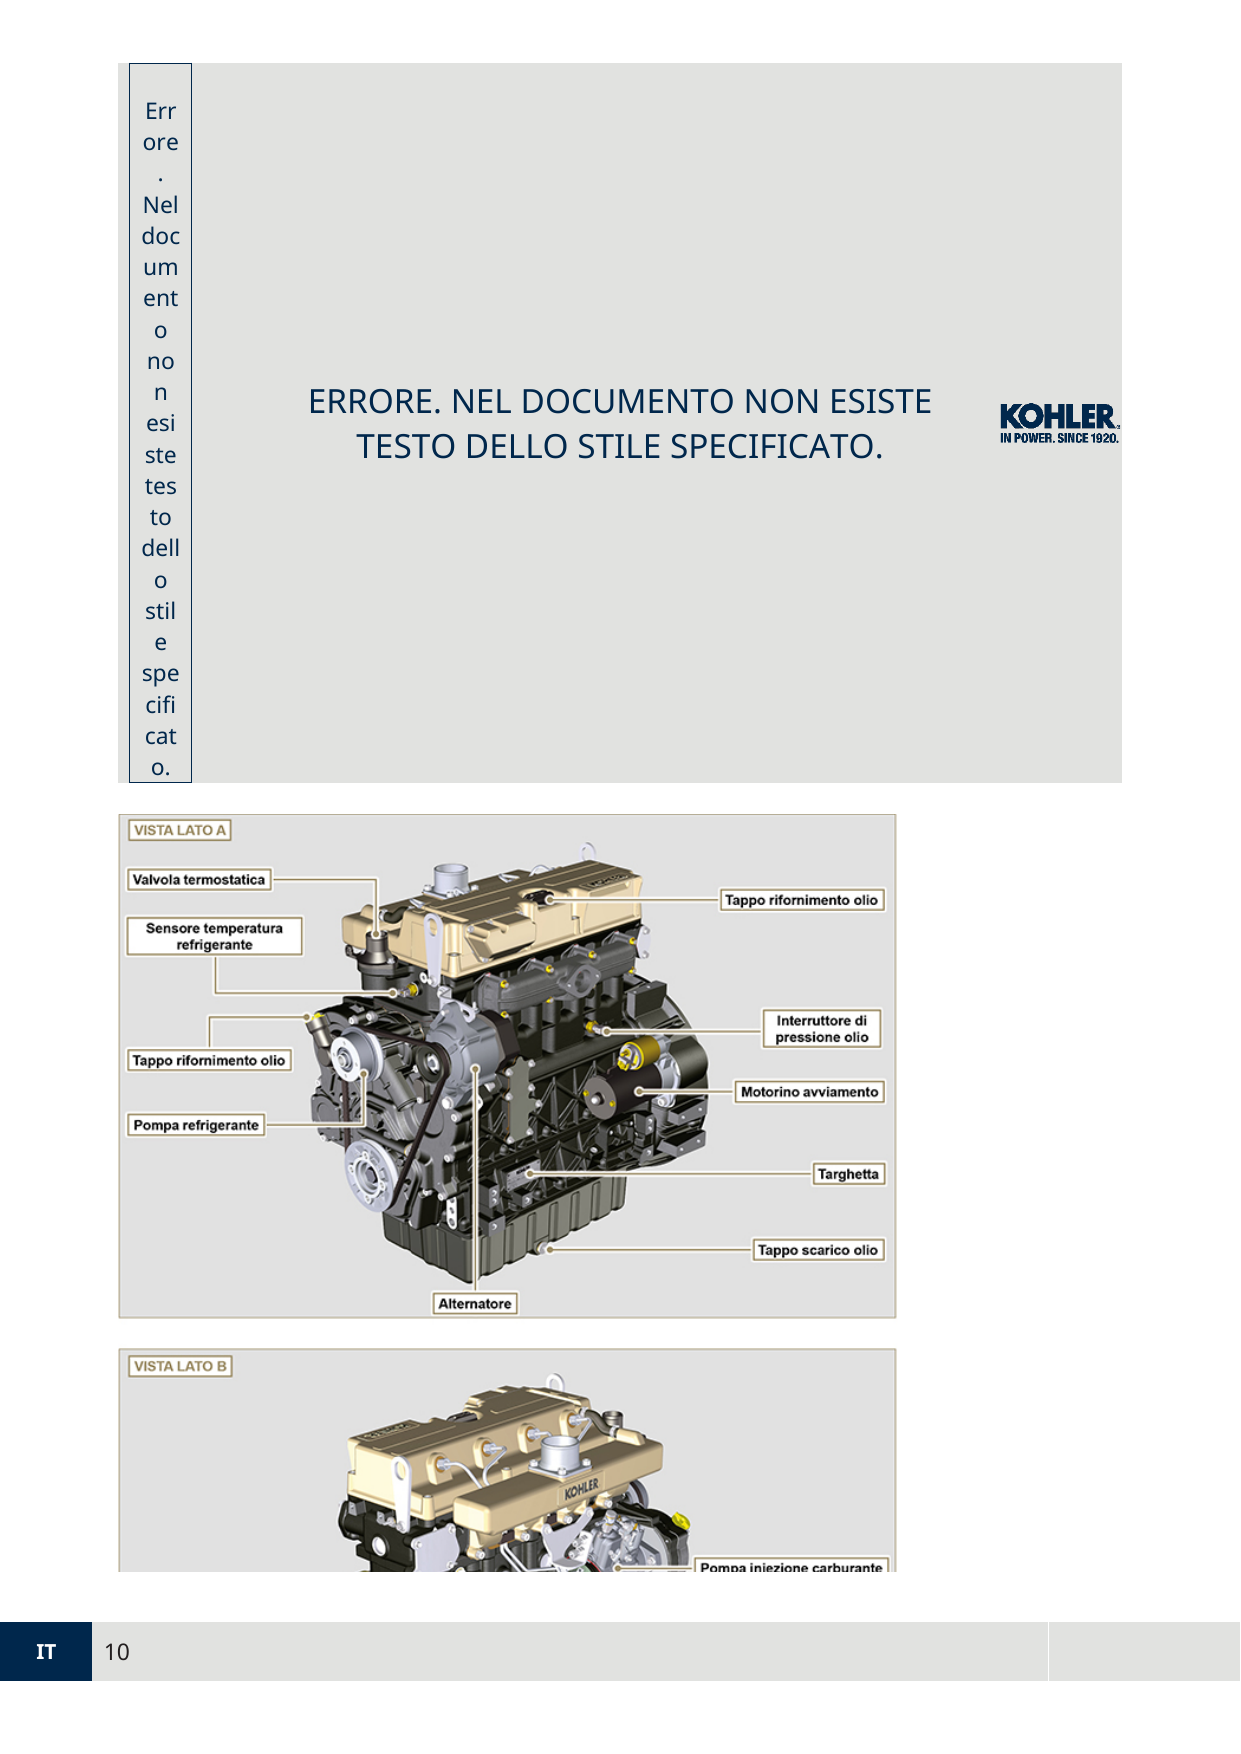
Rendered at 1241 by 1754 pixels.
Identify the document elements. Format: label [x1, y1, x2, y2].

picture [118, 814, 898, 1572]
picture [1000, 403, 1121, 443]
